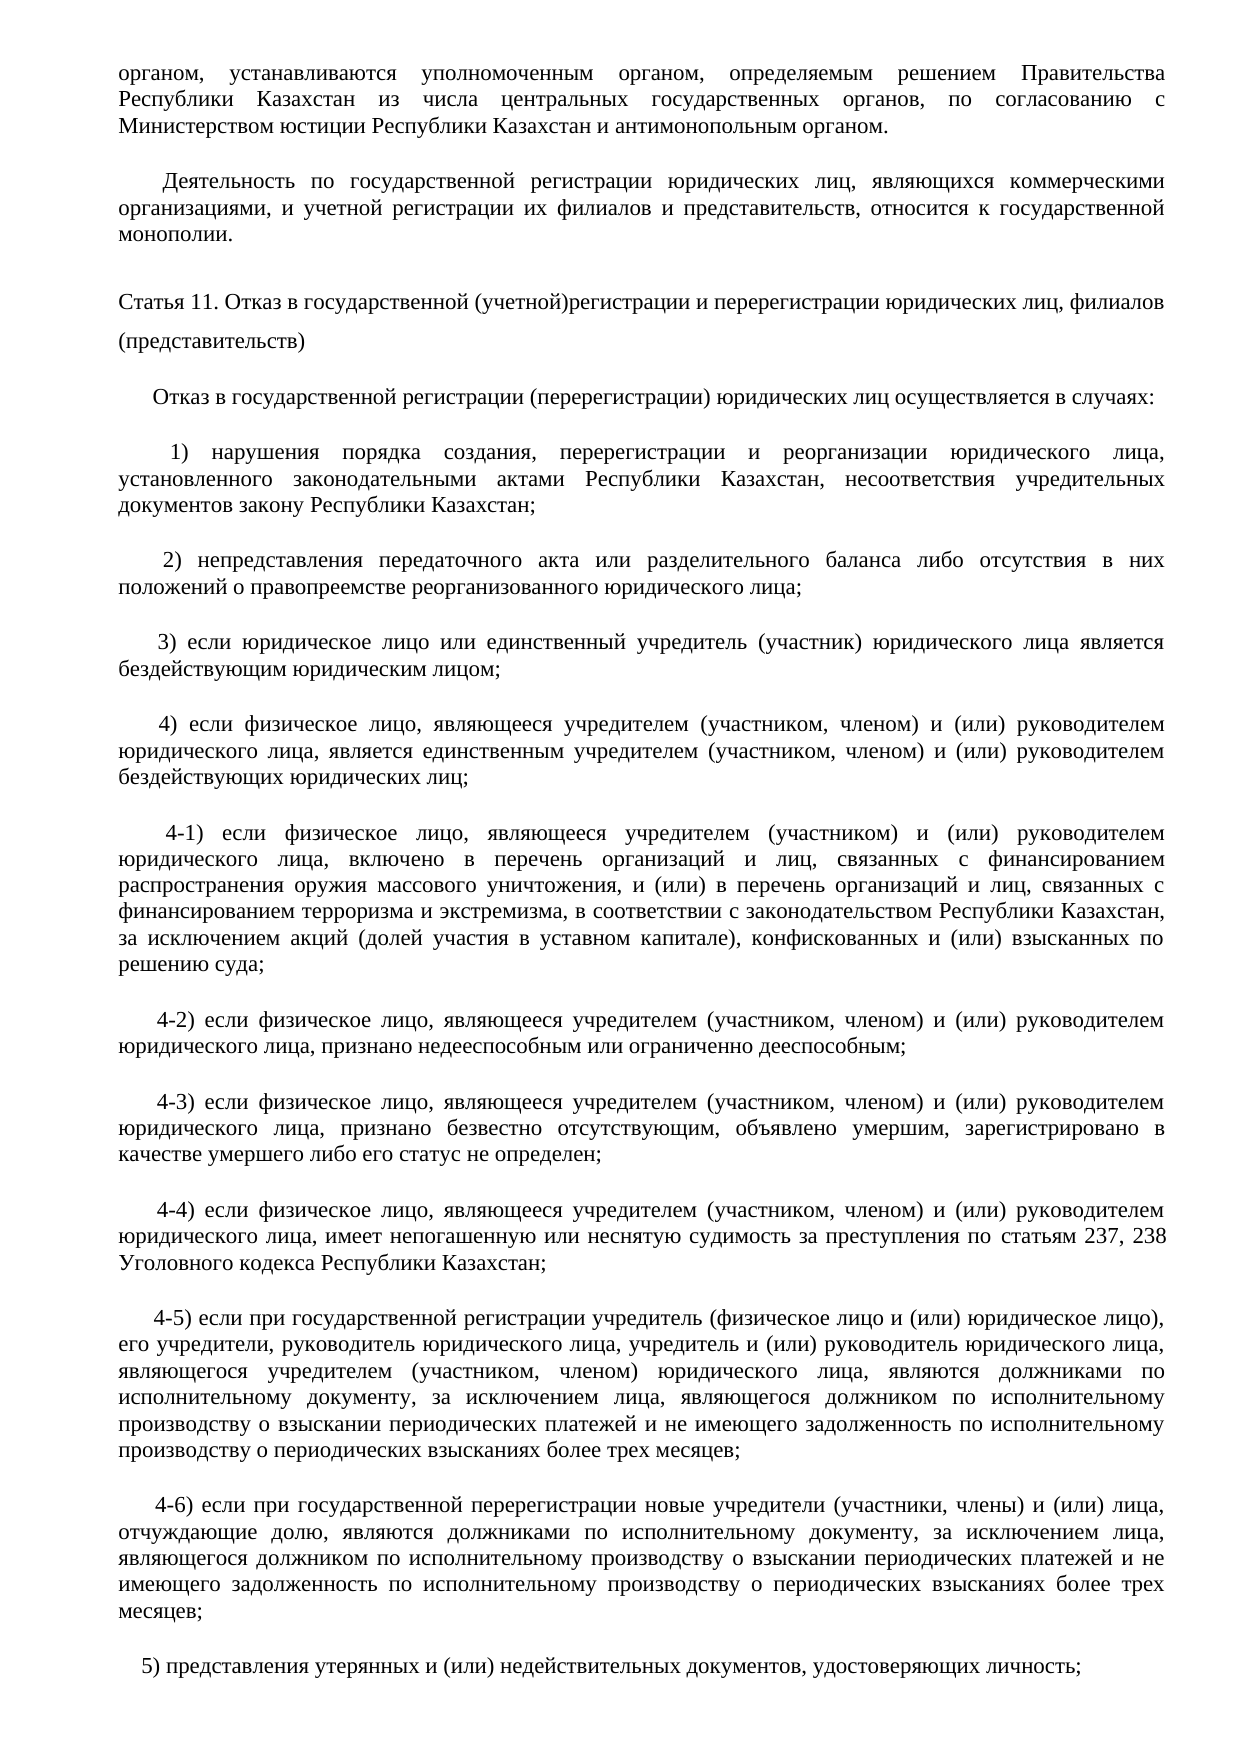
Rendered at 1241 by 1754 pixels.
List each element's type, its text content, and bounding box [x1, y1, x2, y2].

text 5) представления утерянных и (или) недействительных документов, удостоверяющих личность; [118, 1652, 1167, 1679]
text 2) непредставления передаточного акта или разделительного баланса либо отсутствия в них положений о правопреемстве реорганизованного юридического лица; [118, 547, 1167, 599]
text 4-1) если физическое лицо, являющееся учредителем (участником) и (или) руководителем юридического лица, включено в перечень организаций и лиц, связанных с финансированием распространения оружия массового уничтожения, и (или) в перечень организаций и лиц, связанных с финансированием терроризма и экстремизма, в соответствии с законодательством Республики Казахстан, за исключением акций (долей участия в уставном капитале), конфискованных и (или) взысканных по решению суда; [118, 818, 1167, 977]
text Деятельность по государственной регистрации юридических лиц, являющихся коммерческими организациями, и учетной регистрации их филиалов и представительств, относится к государственной монополии. [118, 167, 1167, 246]
text 4-4) если физическое лицо, являющееся учредителем (участником, членом) и (или) руководителем юридического лица, имеет непогашенную или неснятую судимость за преступления по статьям 237, 238 Уголовного кодекса Республики Казахстан; [118, 1196, 1167, 1275]
text 4-5) если при государственной регистрации учредитель (физическое лицо и (или) юридическое лицо), его учредители, руководитель юридического лица, учредитель и (или) руководитель юридического лица, являющегося учредителем (участником, членом) юридического лица, являются должниками по исполнительному документу, за исключением лица, являющегося должником по исполнительному производству о взыскании периодических платежей и не имеющего задолженность по исполнительному производству о периодических взысканиях более трех месяцев; [118, 1304, 1167, 1462]
text 1) нарушения порядка создания, перерегистрации и реорганизации юридического лица, установленного законодательными актами Республики Казахстан, несоответствия учредительных документов закону Республики Казахстан; [118, 438, 1167, 517]
text 4-6) если при государственной перерегистрации новые учредители (участники, члены) и (или) лица, отчуждающие долю, являются должниками по исполнительному документу, за исключением лица, являющегося должником по исполнительному производству о взыскании периодических платежей и не имеющего задолженность по исполнительному производству о периодических взысканиях более трех месяцев; [118, 1491, 1167, 1623]
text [118, 59, 1167, 138]
text Отказ в государственной регистрации (перерегистрации) юридических лиц осуществляется в случаях: [118, 383, 1167, 409]
text 4) если физическое лицо, являющееся учредителем (участником, членом) и (или) руководителем юридического лица, является единственным учредителем (участником, членом) и (или) руководителем бездействующих юридических лиц; [118, 710, 1167, 789]
text 4-2) если физическое лицо, являющееся учредителем (участником, членом) и (или) руководителем юридического лица, признано недееспособным или ограниченно дееспособным; [118, 1006, 1167, 1058]
text 3) если юридическое лицо или единственный учредитель (участник) юридического лица является бездействующим юридическим лицом; [118, 628, 1167, 681]
text 4-3) если физическое лицо, являющееся учредителем (участником, членом) и (или) руководителем юридического лица, признано безвестно отсутствующим, объявлено умершим, зарегистрировано в качестве умершего либо его статус не определен; [118, 1088, 1167, 1167]
subtitle Статья 11. Отказ в государственной (учетной)регистрации и перерегистрации юридических лиц, филиалов (представительств) [118, 276, 1167, 354]
